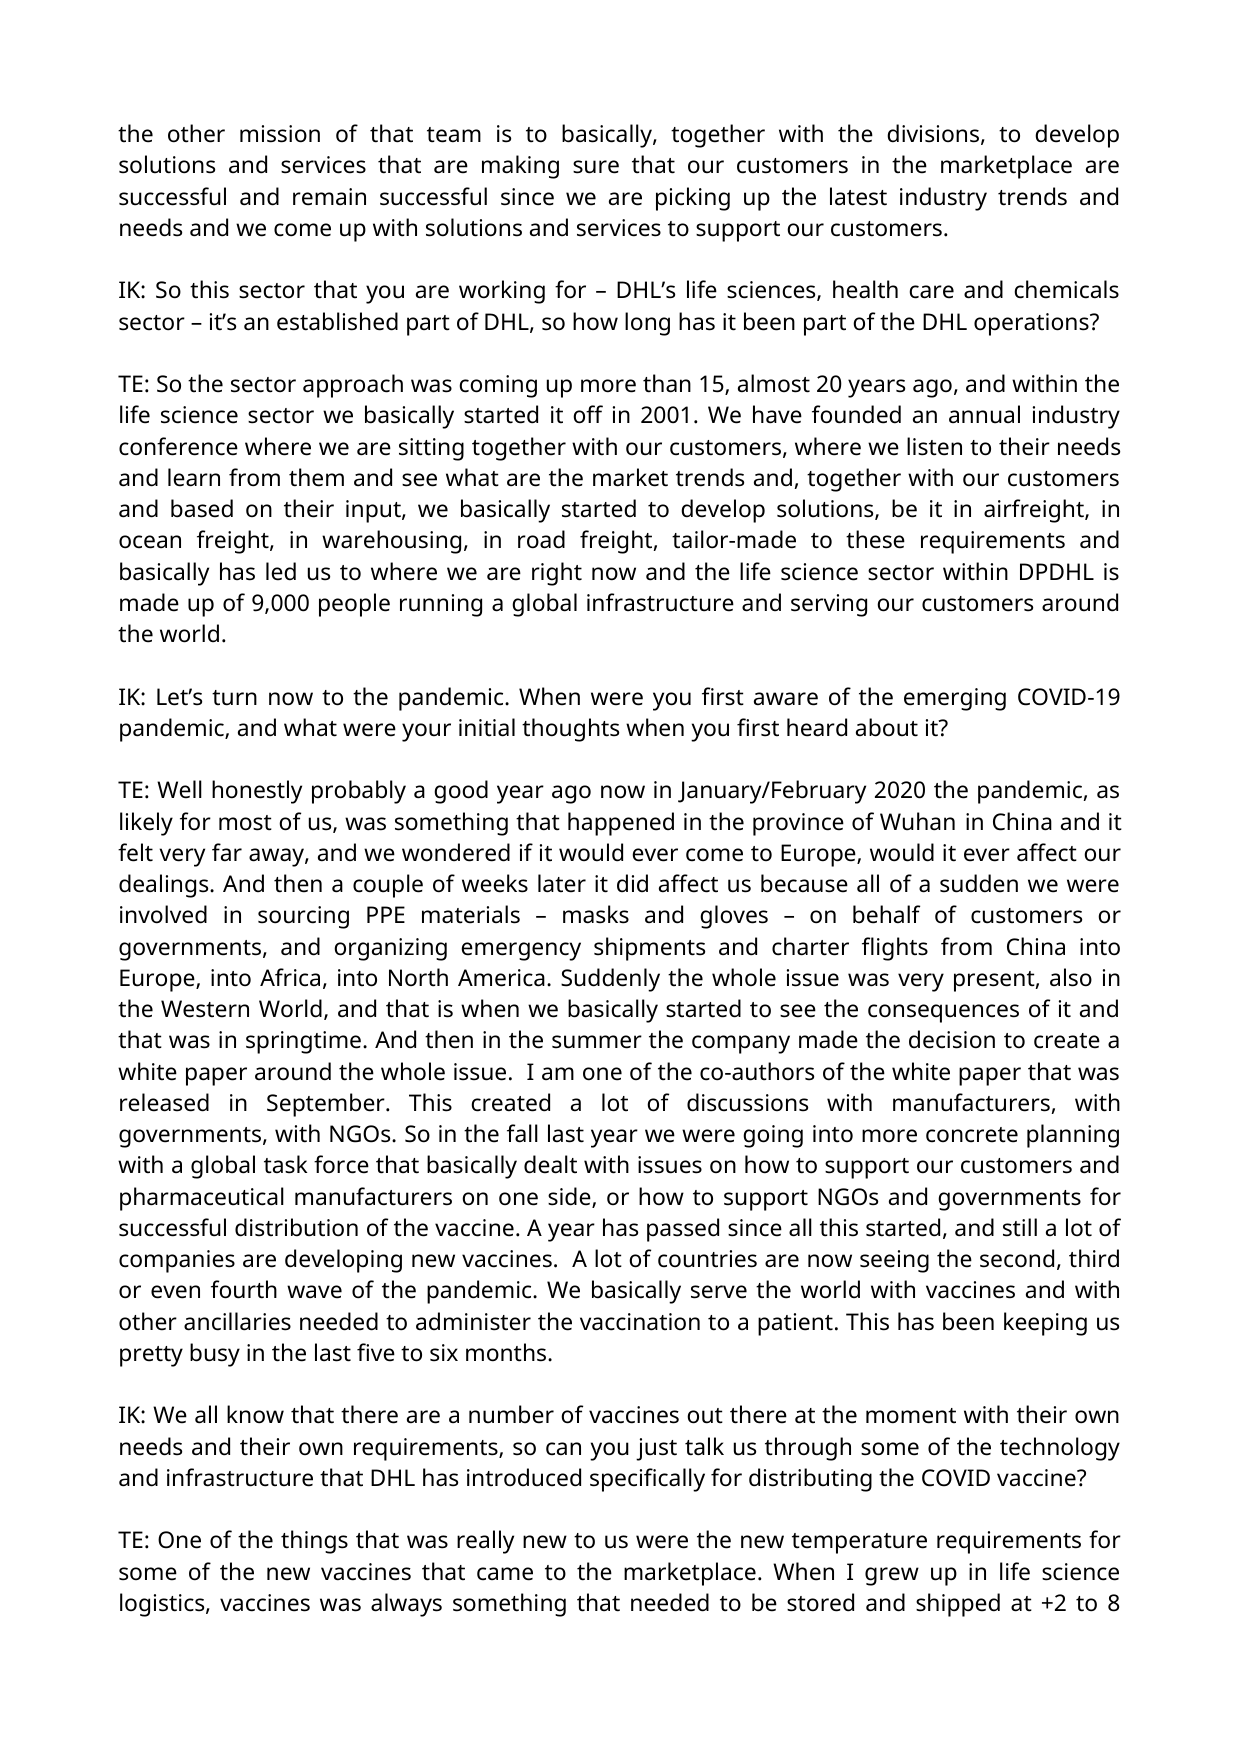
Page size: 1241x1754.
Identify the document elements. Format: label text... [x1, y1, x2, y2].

text TE: So the sector approach was coming up more than 15, almost 20 years ago, and within the life science sector we basically started it off in 2001. We have founded an annual industry conference where we are sitting together with our customers, where we listen to their needs and learn from them and see what are the market trends and, together with our customers and based on their input, we basically started to develop solutions, be it in airfreight, in ocean freight, in warehousing, in road freight, tailor-made to these requirements and basically has led us to where we are right now and the life science sector within DPDHL is made up of 9,000 people running a global infrastructure and serving our customers around the world. [118, 368, 1122, 649]
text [118, 118, 1122, 243]
text IK: So this sector that you are working for – DHL’s life sciences, health care and chemicals sector – it’s an established part of DHL, so how long has it been part of the DHL operations? [118, 274, 1122, 337]
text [118, 1524, 1122, 1618]
text IK: We all know that there are a number of vaccines out there at the moment with their own needs and their own requirements, so can you just talk us through some of the technology and infrastructure that DHL has introduced specifically for distributing the COVID vaccine? [118, 1399, 1122, 1493]
text IK: Let’s turn now to the pandemic. When were you first aware of the emerging COVID-19 pandemic, and what were your initial thoughts when you first heard about it? [118, 681, 1122, 743]
text TE: Well honestly probably a good year ago now in January/February 2020 the pandemic, as likely for most of us, was something that happened in the province of Wuhan in China and it felt very far away, and we wondered if it would ever come to Europe, would it ever affect our dealings. And then a couple of weeks later it did affect us because all of a sudden we were involved in sourcing PPE materials – masks and gloves – on behalf of customers or governments, and organizing emergency shipments and charter flights from China into Europe, into Africa, into North America. Suddenly the whole issue was very present, also in the Western World, and that is when we basically started to see the consequences of it and that was in springtime. And then in the summer the company made the decision to create a white paper around the whole issue. I am one of the co-authors of the white paper that was released in September. This created a lot of discussions with manufacturers, with governments, with NGOs. So in the fall last year we were going into more concrete planning with a global task force that basically dealt with issues on how to support our customers and pharmaceutical manufacturers on one side, or how to support NGOs and governments for successful distribution of the vaccine. A year has passed since all this started, and still a lot of companies are developing new vaccines. A lot of countries are now seeing the second, third or even fourth wave of the pandemic. We basically serve the world with vaccines and with other ancillaries needed to administer the vaccination to a patient. This has been keeping us pretty busy in the last five to six months. [118, 774, 1122, 1368]
